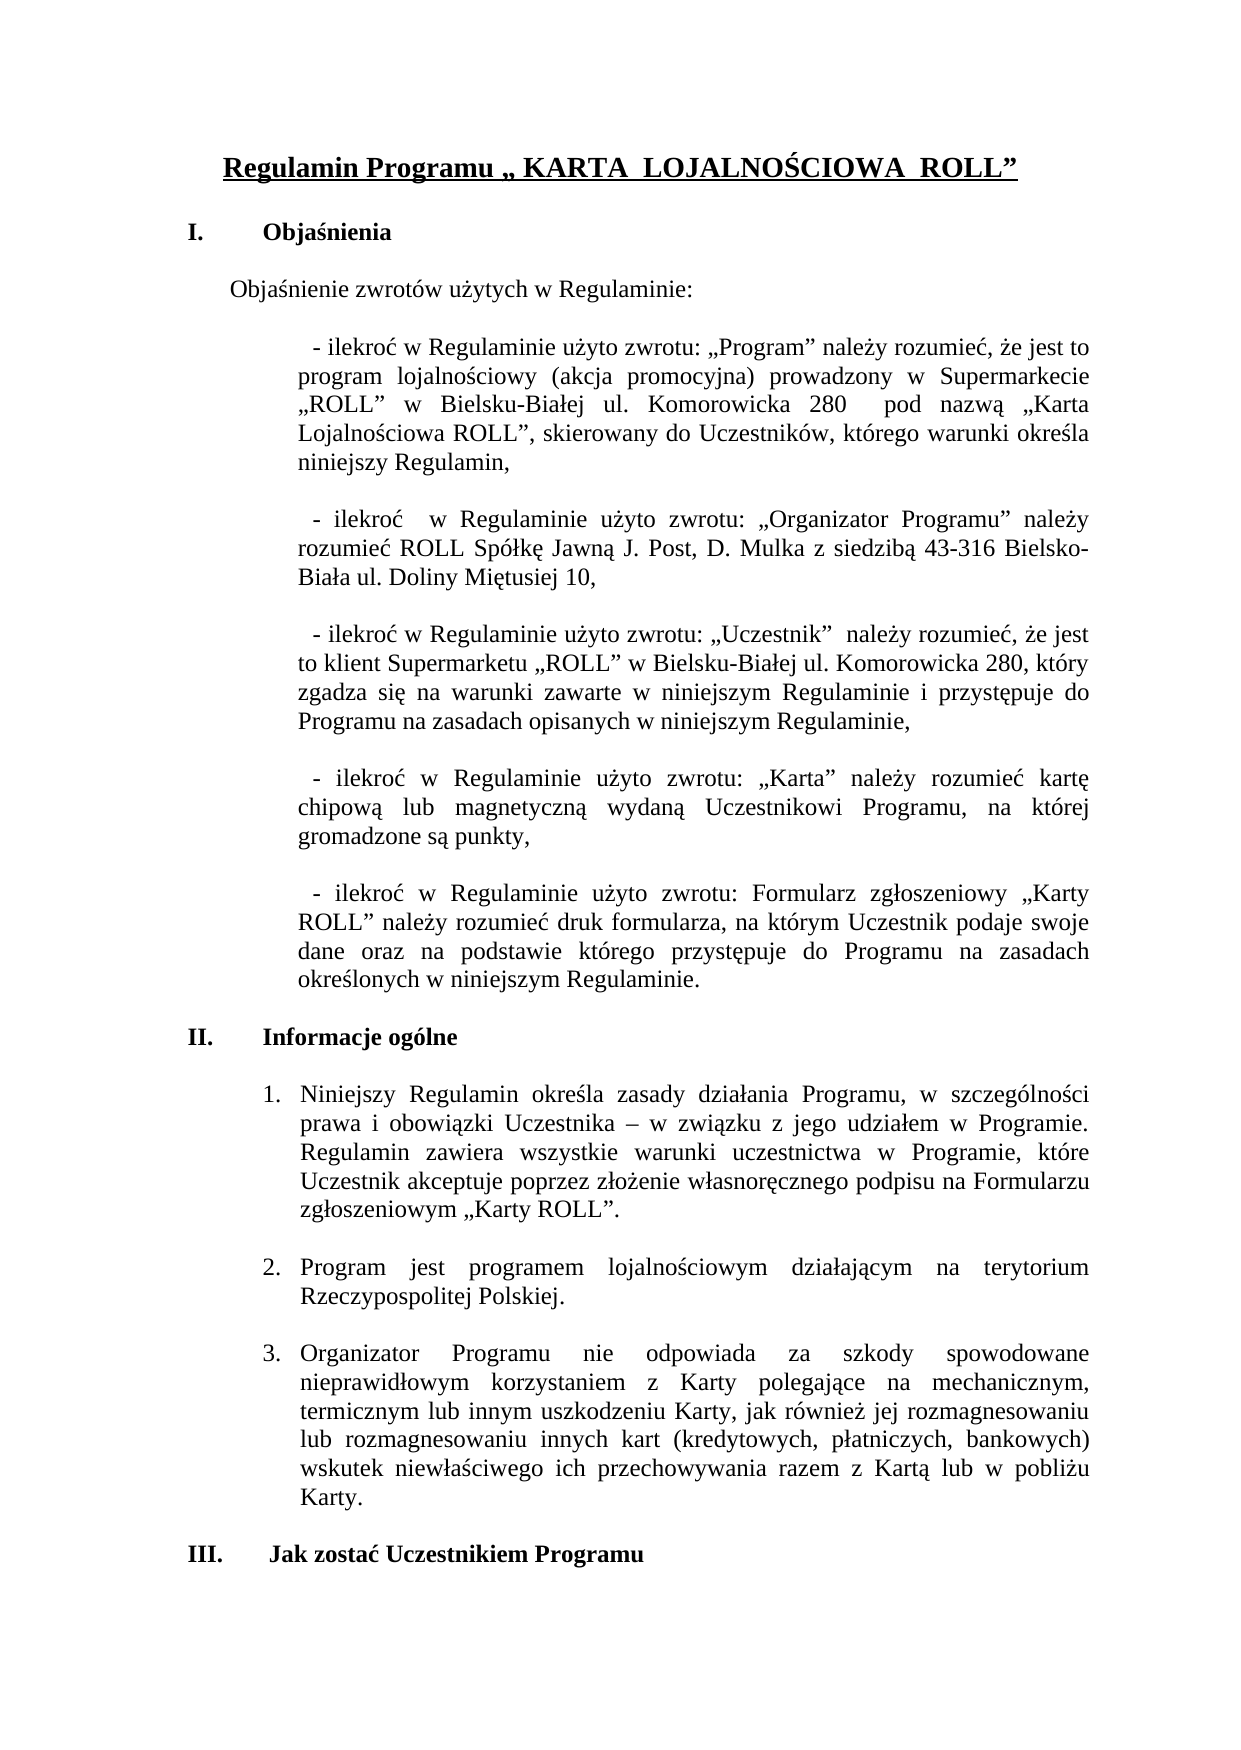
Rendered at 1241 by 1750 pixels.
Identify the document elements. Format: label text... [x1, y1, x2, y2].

list - ilekroć w Regulaminie użyto zwrotu: Formularz zgłoszeniowy „Karty ROLL” należy rozumieć druk formularza, na którym Uczestnik podaje swoje dane oraz na podstawie którego przystępuje do Programu na zasadach określonych w niniejszym Regulaminie. [298, 878, 1090, 993]
list Objaśnienie zwrotów użytych w Regulaminie: [229, 274, 1090, 303]
list - ilekroć w Regulaminie użyto zwrotu: „Program” należy rozumieć, że jest to program lojalnościowy (akcja promocyjna) prowadzony w Supermarkecie „ROLL” w Bielsku-Białej ul. Komorowicka 280 pod nazwą „Karta Lojalnościowa ROLL”, skierowany do Uczestników, którego warunki określa niniejszy Regulamin, [298, 332, 1090, 476]
list Niniejszy Regulamin określa zasady działania Programu, w szczególności prawa i obowiązki Uczestnika – w związku z jego udziałem w Programie. Regulamin zawiera wszystkie warunki uczestnictwa w Programie, które Uczestnik akceptuje poprzez złożenie własnoręcznego podpisu na Formularzu zgłoszeniowym „Karty ROLL”. [262, 1079, 1090, 1223]
list - ilekroć w Regulaminie użyto zwrotu: „Karta” należy rozumieć kartę chipową lub magnetyczną wydaną Uczestnikowi Programu, na której gromadzone są punkty, [298, 763, 1090, 849]
list Objaśnienia [187, 217, 1090, 246]
list Organizator Programu nie odpowiada za szkody spowodowane nieprawidłowym korzystaniem z Karty polegające na mechanicznym, termicznym lub innym uszkodzeniu Karty, jak również jej rozmagnesowaniu lub rozmagnesowaniu innych kart (kredytowych, płatniczych, bankowych) wskutek niewłaściwego ich przechowywania razem z Kartą lub w pobliżu Karty. [262, 1338, 1090, 1511]
list Program jest programem lojalnościowym działającym na terytorium Rzeczypospolitej Polskiej. [262, 1252, 1090, 1309]
text Regulamin Programu „ KARTA LOJALNOŚCIOWA ROLL” [150, 150, 1090, 183]
list Informacje ogólne [187, 1022, 1090, 1051]
list Jak zostać Uczestnikiem Programu [187, 1539, 1090, 1568]
list - ilekroć w Regulaminie użyto zwrotu: „Uczestnik” należy rozumieć, że jest to klient Supermarketu „ROLL” w Bielsku-Białej ul. Komorowicka 280, który zgadza się na warunki zawarte w niniejszym Regulaminie i przystępuje do Programu na zasadach opisanych w niniejszym Regulaminie, [298, 619, 1090, 734]
list - ilekroć w Regulaminie użyto zwrotu: „Organizator Programu” należy rozumieć ROLL Spółkę Jawną J. Post, D. Mulka z siedzibą 43-316 Bielsko-Biała ul. Doliny Miętusiej 10, [298, 504, 1090, 591]
